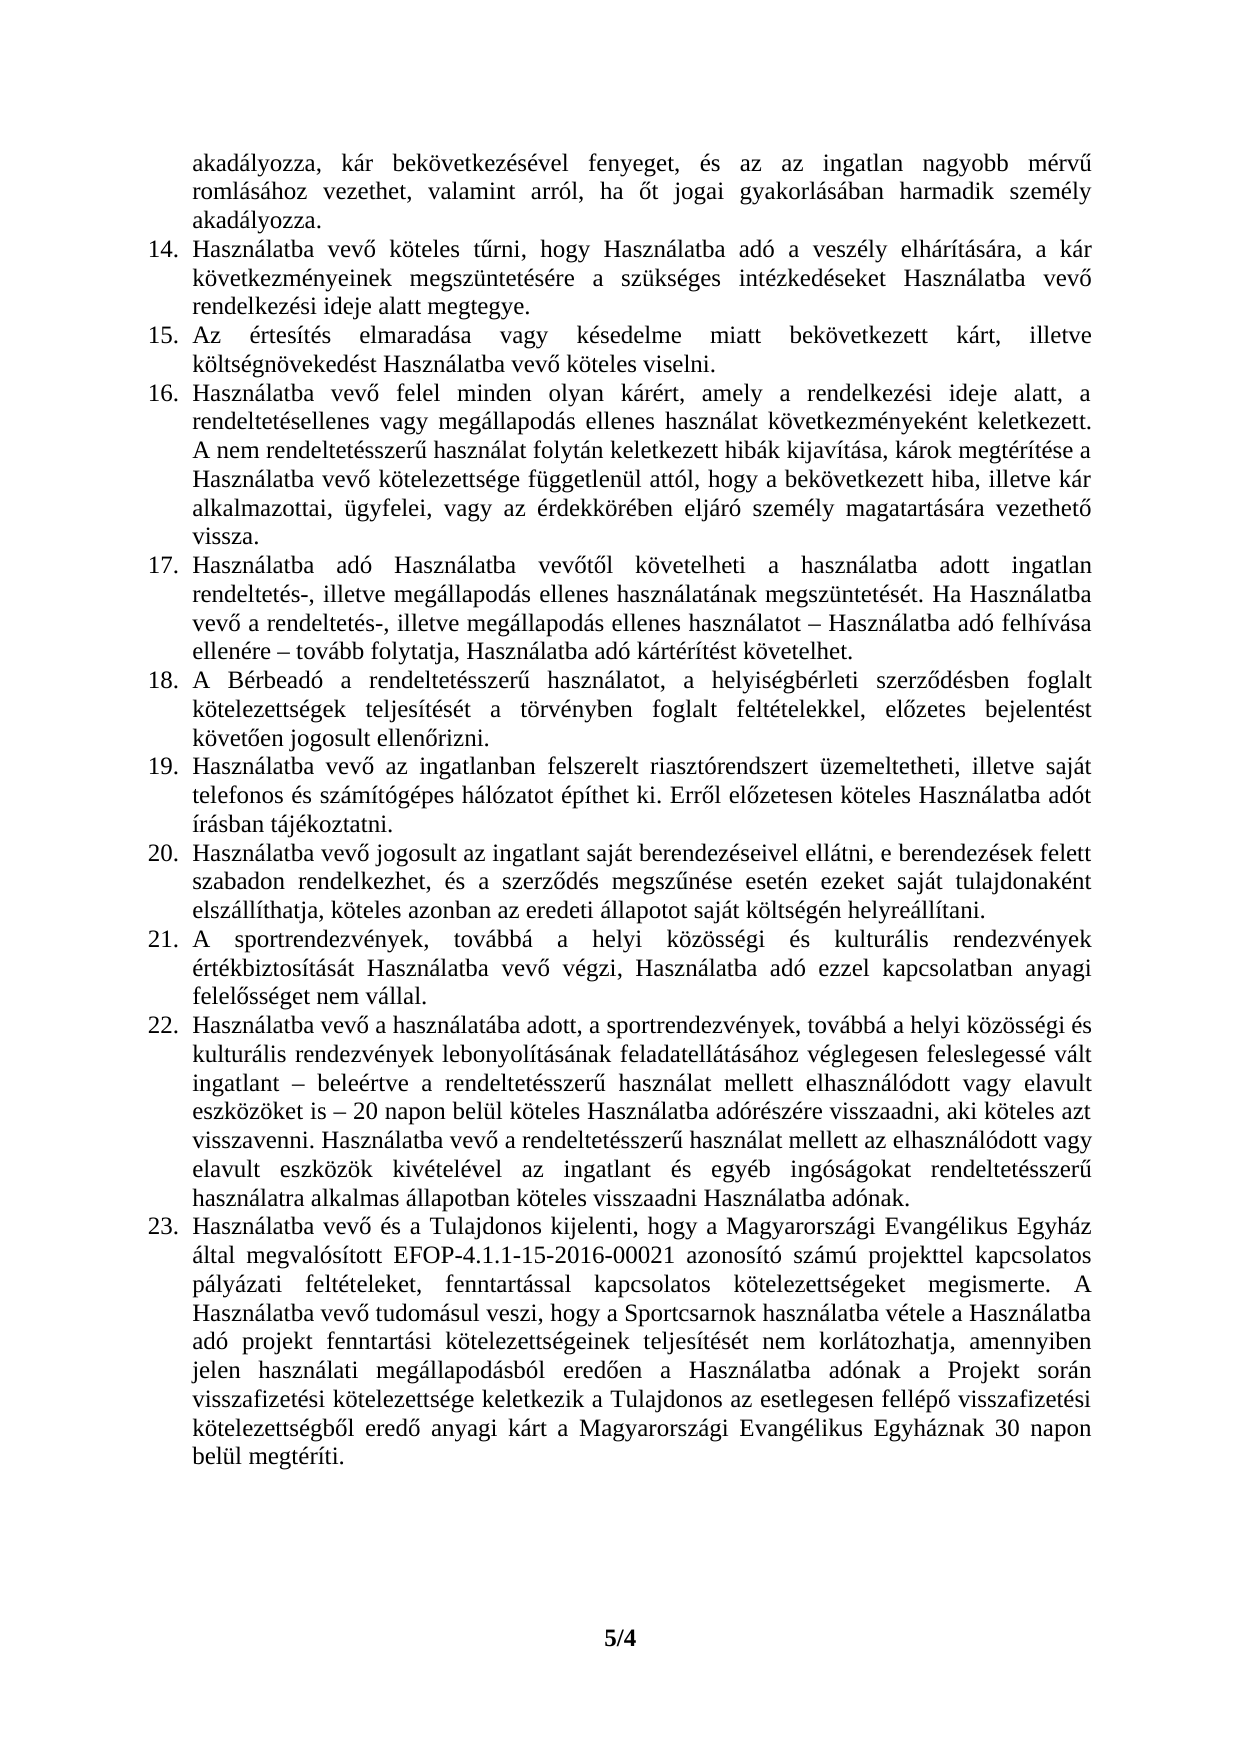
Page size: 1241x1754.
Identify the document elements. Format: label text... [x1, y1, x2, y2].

list Az értesítés elmaradása vagy késedelme miatt bekövetkezett kárt, illetve költségnövekedést Használatba vevő köteles viselni. [148, 320, 1092, 378]
list A Bérbeadó a rendeltetésszerű használatot, a helyiségbérleti szerződésben foglalt kötelezettségek teljesítését a törvényben foglalt feltételekkel, előzetes bejelentést követően jogosult ellenőrizni. [148, 665, 1092, 751]
list Használatba adó Használatba vevőtől követelheti a használatba adott ingatlan rendeltetés-, illetve megállapodás ellenes használatának megszüntetését. Ha Használatba vevő a rendeltetés-, illetve megállapodás ellenes használatot – Használatba adó felhívása ellenére – tovább folytatja, Használatba adó kártérítést követelhet. [148, 550, 1092, 665]
list A sportrendezvények, továbbá a helyi közösségi és kulturális rendezvények értékbiztosítását Használatba vevő végzi, Használatba adó ezzel kapcsolatban anyagi felelősséget nem vállal. [148, 924, 1092, 1010]
list Használatba vevő az ingatlanban felszerelt riasztórendszert üzemeltetheti, illetve saját telefonos és számítógépes hálózatot építhet ki. Erről előzetesen köteles Használatba adót írásban tájékoztatni. [148, 751, 1092, 838]
list Használatba vevő a használatába adott, a sportrendezvények, továbbá a helyi közösségi és kulturális rendezvények lebonyolításának feladatellátásához véglegesen feleslegessé vált ingatlant – beleértve a rendeltetésszerű használat mellett elhasználódott vagy elavult eszközöket is – 20 napon belül köteles Használatba adórészére visszaadni, aki köteles azt visszavenni. Használatba vevő a rendeltetésszerű használat mellett az elhasználódott vagy elavult eszközök kivételével az ingatlant és egyéb ingóságokat rendeltetésszerű használatra alkalmas állapotban köteles visszaadni Használatba adónak. [148, 1010, 1092, 1211]
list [148, 148, 1092, 234]
list Használatba vevő felel minden olyan kárért, amely a rendelkezési ideje alatt, a rendeltetésellenes vagy megállapodás ellenes használat következményeként keletkezett. A nem rendeltetésszerű használat folytán keletkezett hibák kijavítása, károk megtérítése a Használatba vevő kötelezettsége függetlenül attól, hogy a bekövetkezett hiba, illetve kár alkalmazottai, ügyfelei, vagy az érdekkörében eljáró személy magatartására vezethető vissza. [148, 378, 1092, 550]
list Használatba vevő és a Tulajdonos kijelenti, hogy a Magyarországi Evangélikus Egyház által megvalósított EFOP-4.1.1-15-2016-00021 azonosító számú projekttel kapcsolatos pályázati feltételeket, fenntartással kapcsolatos kötelezettségeket megismerte. A Használatba vevő tudomásul veszi, hogy a Sportcsarnok használatba vétele a Használatba adó projekt fenntartási kötelezettségeinek teljesítését nem korlátozhatja, amennyiben jelen használati megállapodásból eredően a Használatba adónak a Projekt során visszafizetési kötelezettsége keletkezik a Tulajdonos az esetlegesen fellépő visszafizetési kötelezettségből eredő anyagi kárt a Magyarországi Evangélikus Egyháznak 30 napon belül megtéríti. [148, 1211, 1092, 1470]
list Használatba vevő köteles tűrni, hogy Használatba adó a veszély elhárítására, a kár következményeinek megszüntetésére a szükséges intézkedéseket Használatba vevő rendelkezési ideje alatt megtegye. [148, 234, 1092, 320]
list Használatba vevő jogosult az ingatlant saját berendezéseivel ellátni, e berendezések felett szabadon rendelkezhet, és a szerződés megszűnése esetén ezeket saját tulajdonaként elszállíthatja, köteles azonban az eredeti állapotot saját költségén helyreállítani. [148, 838, 1092, 924]
